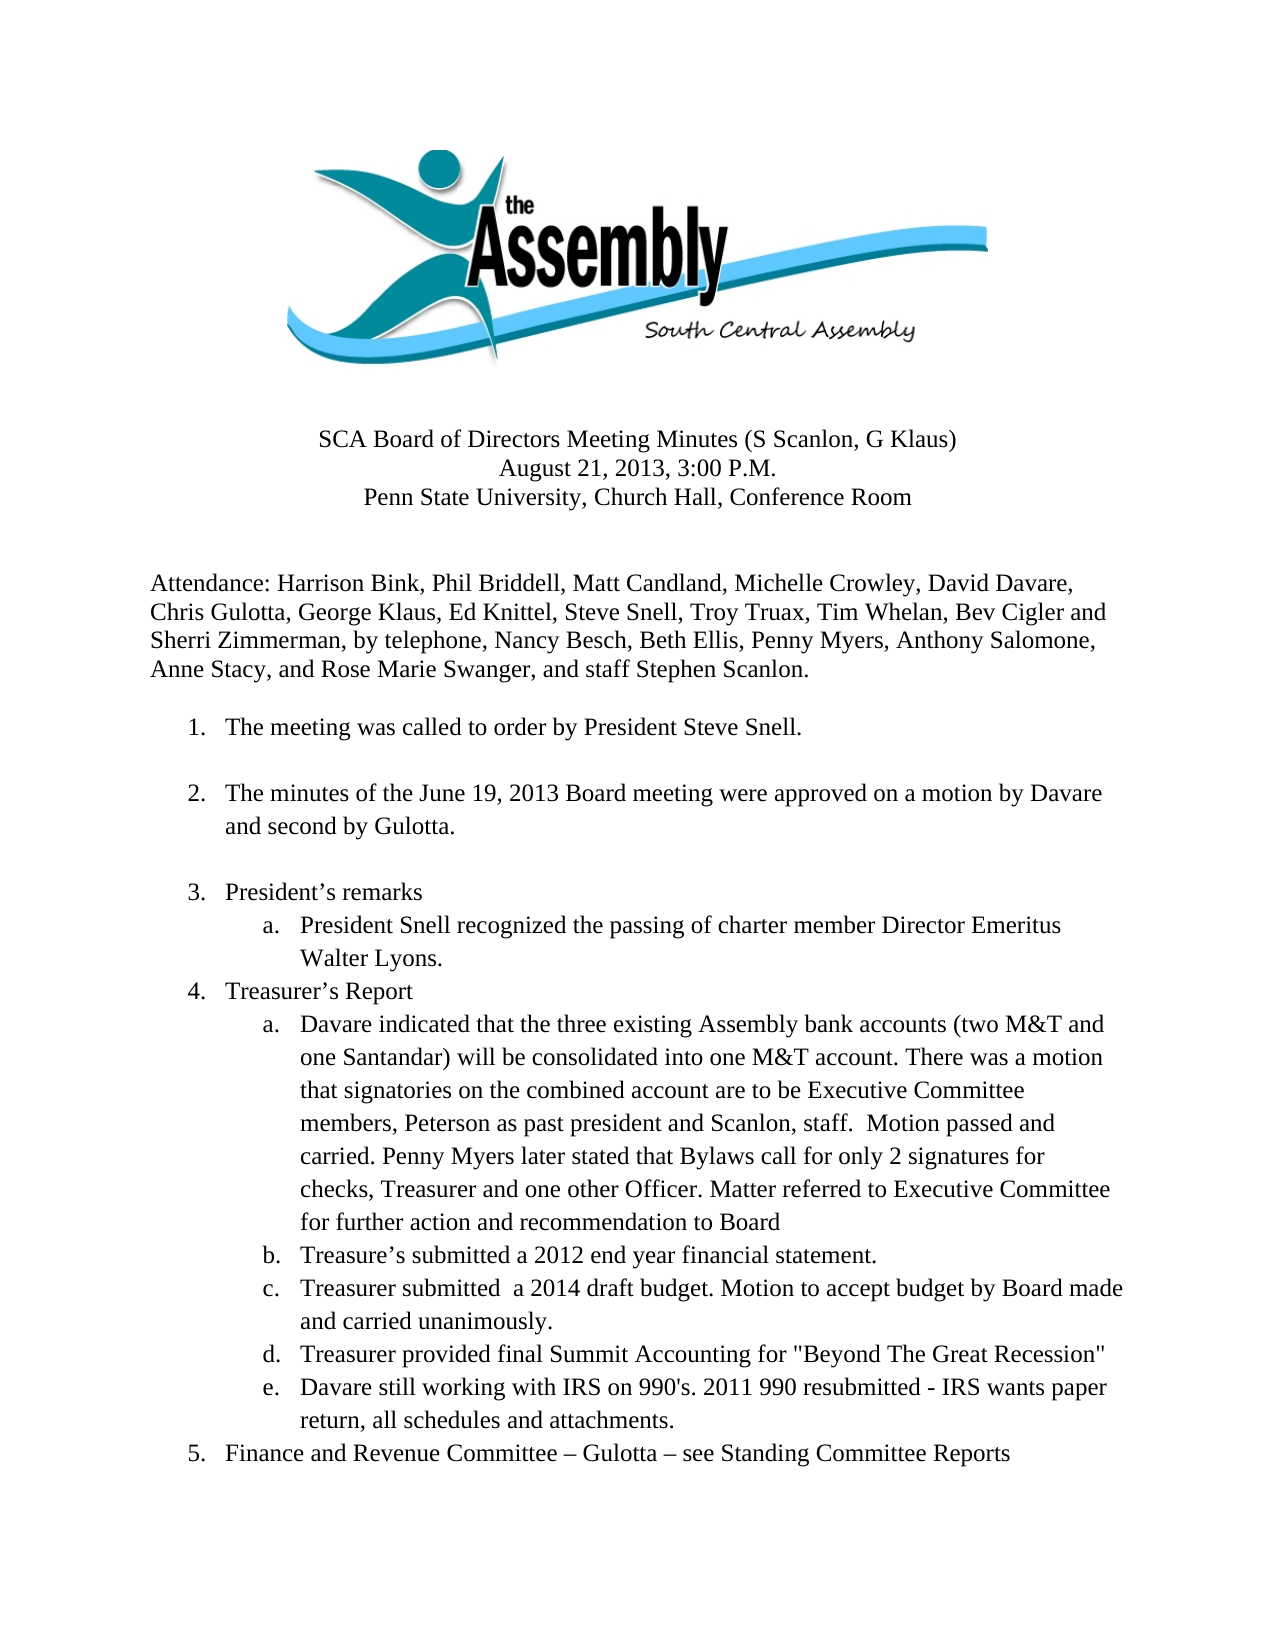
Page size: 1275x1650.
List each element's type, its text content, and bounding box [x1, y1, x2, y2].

list President Snell recognized the passing of charter member Director Emeritus Walter Lyons. [262, 910, 1125, 972]
list Finance and Revenue Committee – Gulotta – see Standing Committee Reports [187, 1438, 1125, 1467]
list Davare indicated that the three existing Assembly bank accounts (two M&T and one Santandar) will be consolidated into one M&T account. There was a motion that signatories on the combined account are to be Executive Committee members, Peterson as past president and Scanlon, staff. Motion passed and carried. Penny Myers later stated that Bylaws call for only 2 signatures for checks, Treasurer and one other Officer. Matter referred to Executive Committee for further action and recommendation to Board [262, 1009, 1125, 1236]
text Attendance: Harrison Bink, Phil Briddell, Matt Candland, Michelle Crowley, David Davare, Chris Gulotta, George Klaus, Ed Knittel, Steve Snell, Troy Truax, Tim Whelan, Bev Cigler and Sherri Zimmerman, by telephone, Nancy Besch, Beth Ellis, Penny Myers, Anthony Salomone, Anne Stacy, and Rose Marie Swanger, and staff Stephen Scanlon. [150, 568, 1125, 683]
list The minutes of the June 19, 2013 Board meeting were approved on a motion by Davare and second by Gulotta. [187, 778, 1125, 839]
list Davare still working with IRS on 990's. 2011 990 resubmitted - IRS wants paper return, all schedules and attachments. [262, 1372, 1125, 1434]
list Treasure’s submitted a 2012 end year financial statement. [262, 1240, 1125, 1269]
list Treasurer submitted a 2014 draft budget. Motion to accept budget by Board made and carried unanimously. [262, 1273, 1125, 1335]
list President’s remarks [187, 877, 1125, 906]
list The meeting was called to order by President Steve Snell. [187, 712, 1125, 741]
list Treasurer provided final Summit Accounting for "Beyond The Great Recession" [262, 1339, 1125, 1368]
text Penn State University, Church Hall, Conference Room [150, 482, 1125, 511]
text SCA Board of Directors Meeting Minutes (S Scanlon, G Klaus) [150, 424, 1125, 453]
list Treasurer’s Report [187, 976, 1125, 1005]
picture [287, 150, 988, 372]
text August 21, 2013, 3:00 P.M. [150, 453, 1125, 482]
